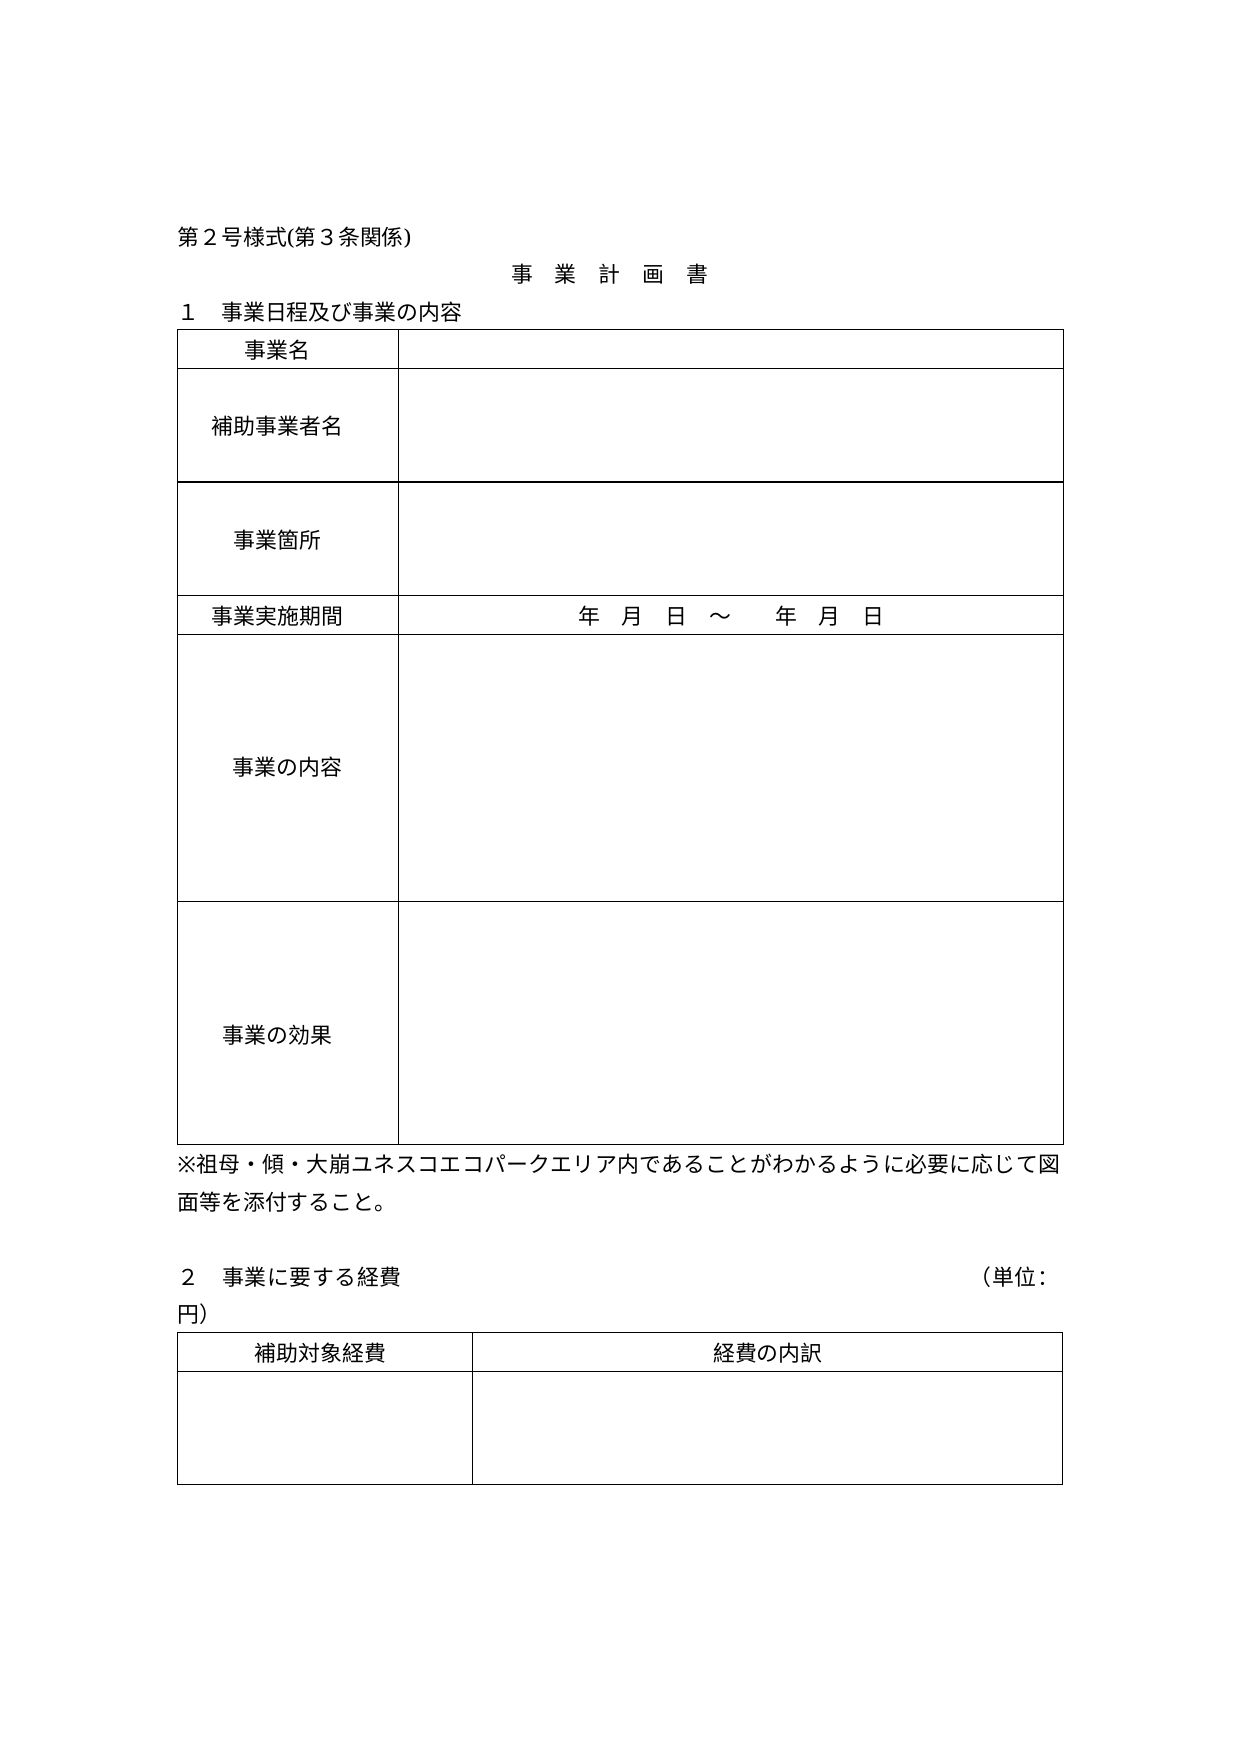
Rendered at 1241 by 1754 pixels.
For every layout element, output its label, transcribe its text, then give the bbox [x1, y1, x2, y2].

text １ 事業日程及び事業の内容 [177, 292, 1041, 329]
text ※祖母・傾・大崩ユネスコエコパークエリア内であることがわかるように必要に応じて図面等を添付すること。 [177, 1145, 1063, 1219]
text 第２号様式(第３条関係) [177, 217, 1063, 254]
table_cell 補助事業者名 [178, 369, 398, 481]
table_cell [473, 1372, 1062, 1484]
text ２ 事業に要する経費 （単位：円） [177, 1257, 1063, 1332]
table_header 補助対象経費 [178, 1333, 472, 1371]
text 事 業 計 画 書 [177, 254, 1041, 292]
table_header [399, 330, 1063, 368]
table_cell 事業の効果 [178, 902, 398, 1143]
table_cell [399, 369, 1063, 481]
table_cell [178, 1372, 472, 1484]
table_header 事業名 [178, 330, 398, 368]
table_cell 事業箇所 [178, 483, 398, 595]
table_cell [399, 635, 1063, 901]
table_cell 事業実施期間 [178, 596, 398, 633]
table_cell 事業の内容 [178, 635, 398, 901]
table_cell 年 月 日 ～ 年 月 日 [399, 596, 1063, 633]
table_cell [399, 902, 1063, 1143]
table_cell [399, 483, 1063, 595]
table_header 経費の内訳 [473, 1333, 1062, 1371]
